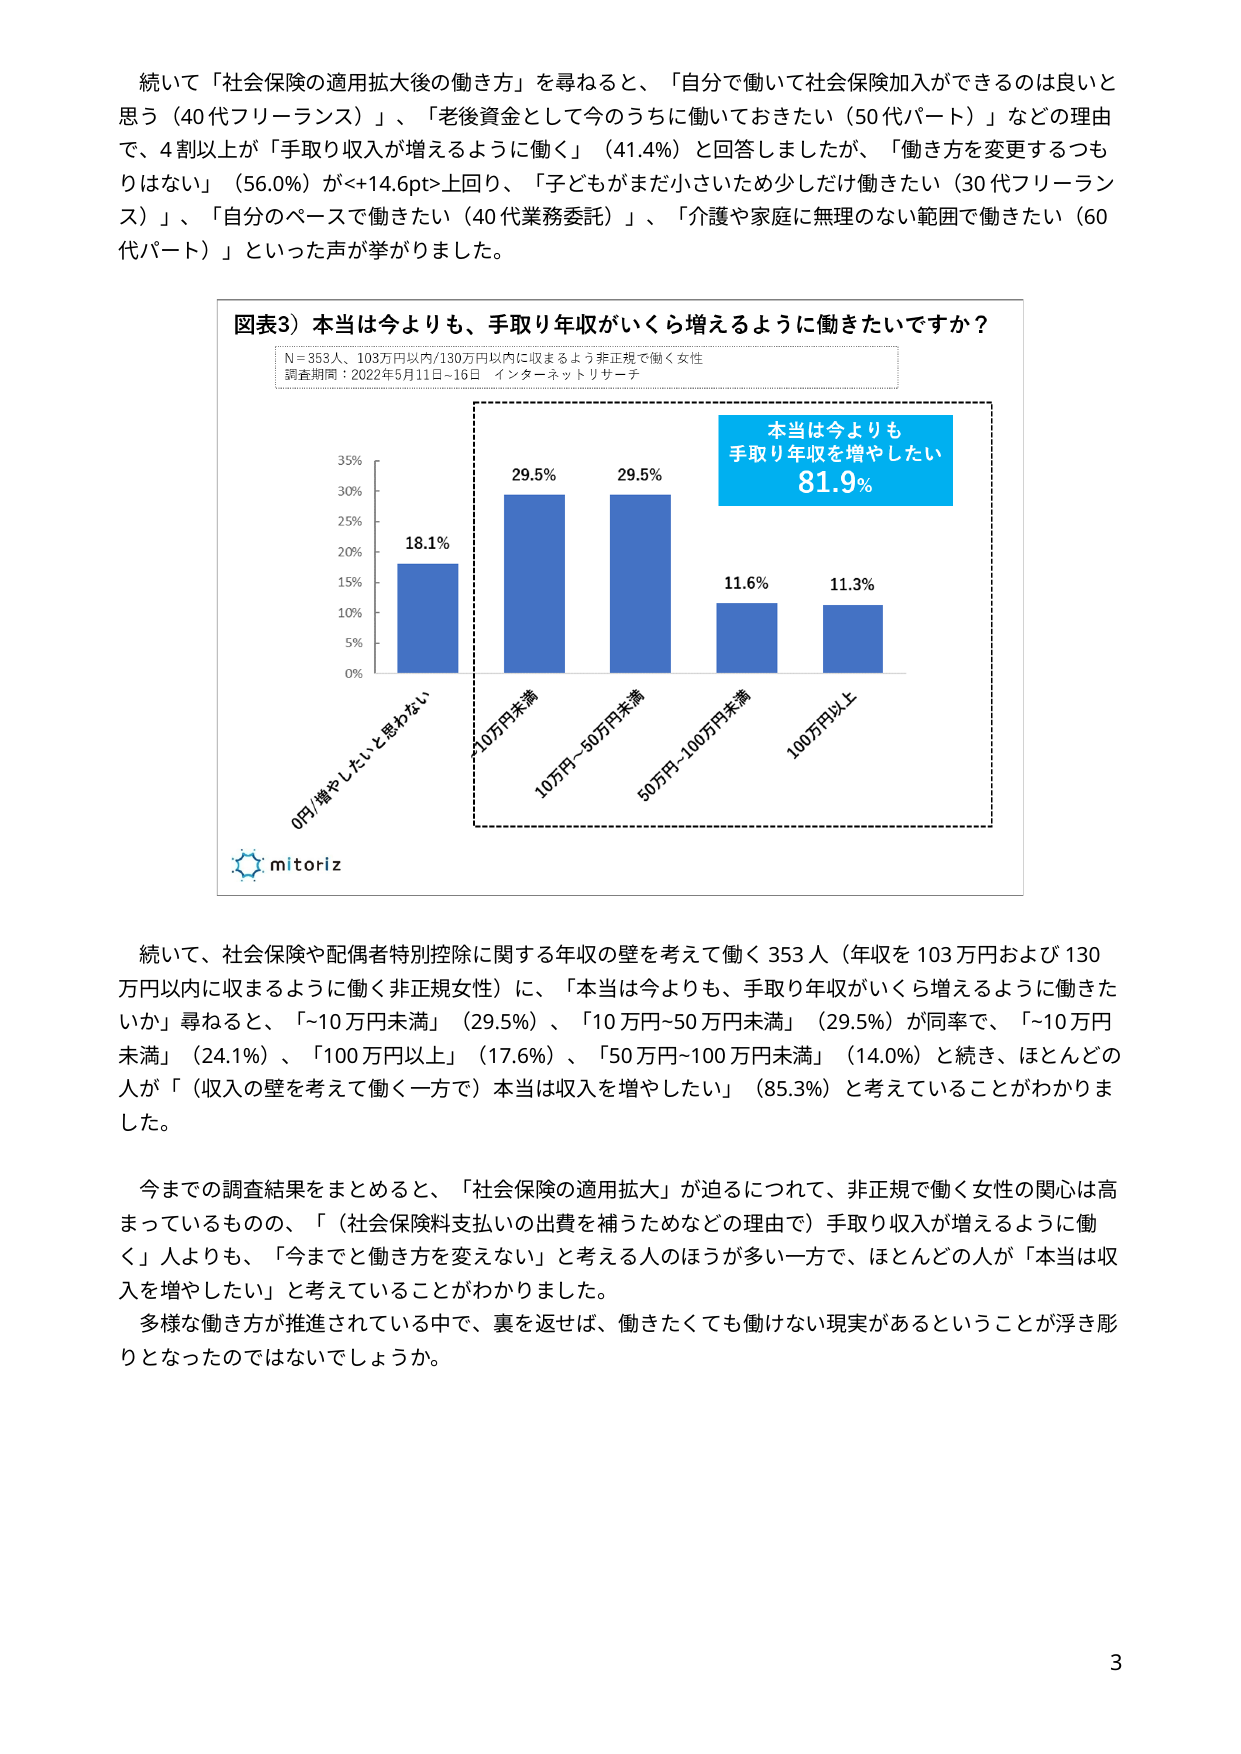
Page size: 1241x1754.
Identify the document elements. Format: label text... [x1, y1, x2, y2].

text 多様な働き方が推進されている中で、裏を返せば、働きたくても働けない現実があるということが浮き彫りとなったのではないでしょうか。 [118, 1306, 1122, 1373]
text 今までの調査結果をまとめると、「社会保険の適用拡大」が迫るにつれて、非正規で働く女性の関心は高まっているものの、「（社会保険料支払いの出費を補うためなどの理由で）手取り収入が増えるように働く」人よりも、「今までと働き方を変えない」と考える人のほうが多い一方で、ほとんどの人が「本当は収入を増やしたい」と考えていることがわかりました。 [118, 1172, 1122, 1306]
picture [216, 299, 1024, 896]
text 続いて、社会保険や配偶者特別控除に関する年収の壁を考えて働く353人（年収を103万円および130万円以内に収まるように働く非正規女性）に、「本当は今よりも、手取り年収がいくら増えるように働きたいか」尋ねると、「~10万円未満」（29.5%）、「10万円~50万円未満」（29.5%）が同率で、「~10万円未満」（24.1%）、「100万円以上」（17.6%）、「50万円~100万円未満」（14.0%）と続き、ほとんどの人が「（収入の壁を考えて働く一方で）本当は収入を増やしたい」（85.3%）と考えていることがわかりました。 [118, 937, 1122, 1138]
text 続いて「社会保険の適用拡大後の働き方」を尋ねると、「自分で働いて社会保険加入ができるのは良いと思う（40代フリーランス）」、「老後資金として今のうちに働いておきたい（50代パート）」などの理由で、4割以上が「手取り収入が増えるように働く」（41.4%）と回答しましたが、「働き方を変更するつもりはない」（56.0%）が<+14.6pt>上回り、「子どもがまだ小さいため少しだけ働きたい（30代フリーランス）」、「自分のペースで働きたい（40代業務委託）」、「介護や家庭に無理のない範囲で働きたい（60代パート）」といった声が挙がりました。 [118, 65, 1122, 266]
